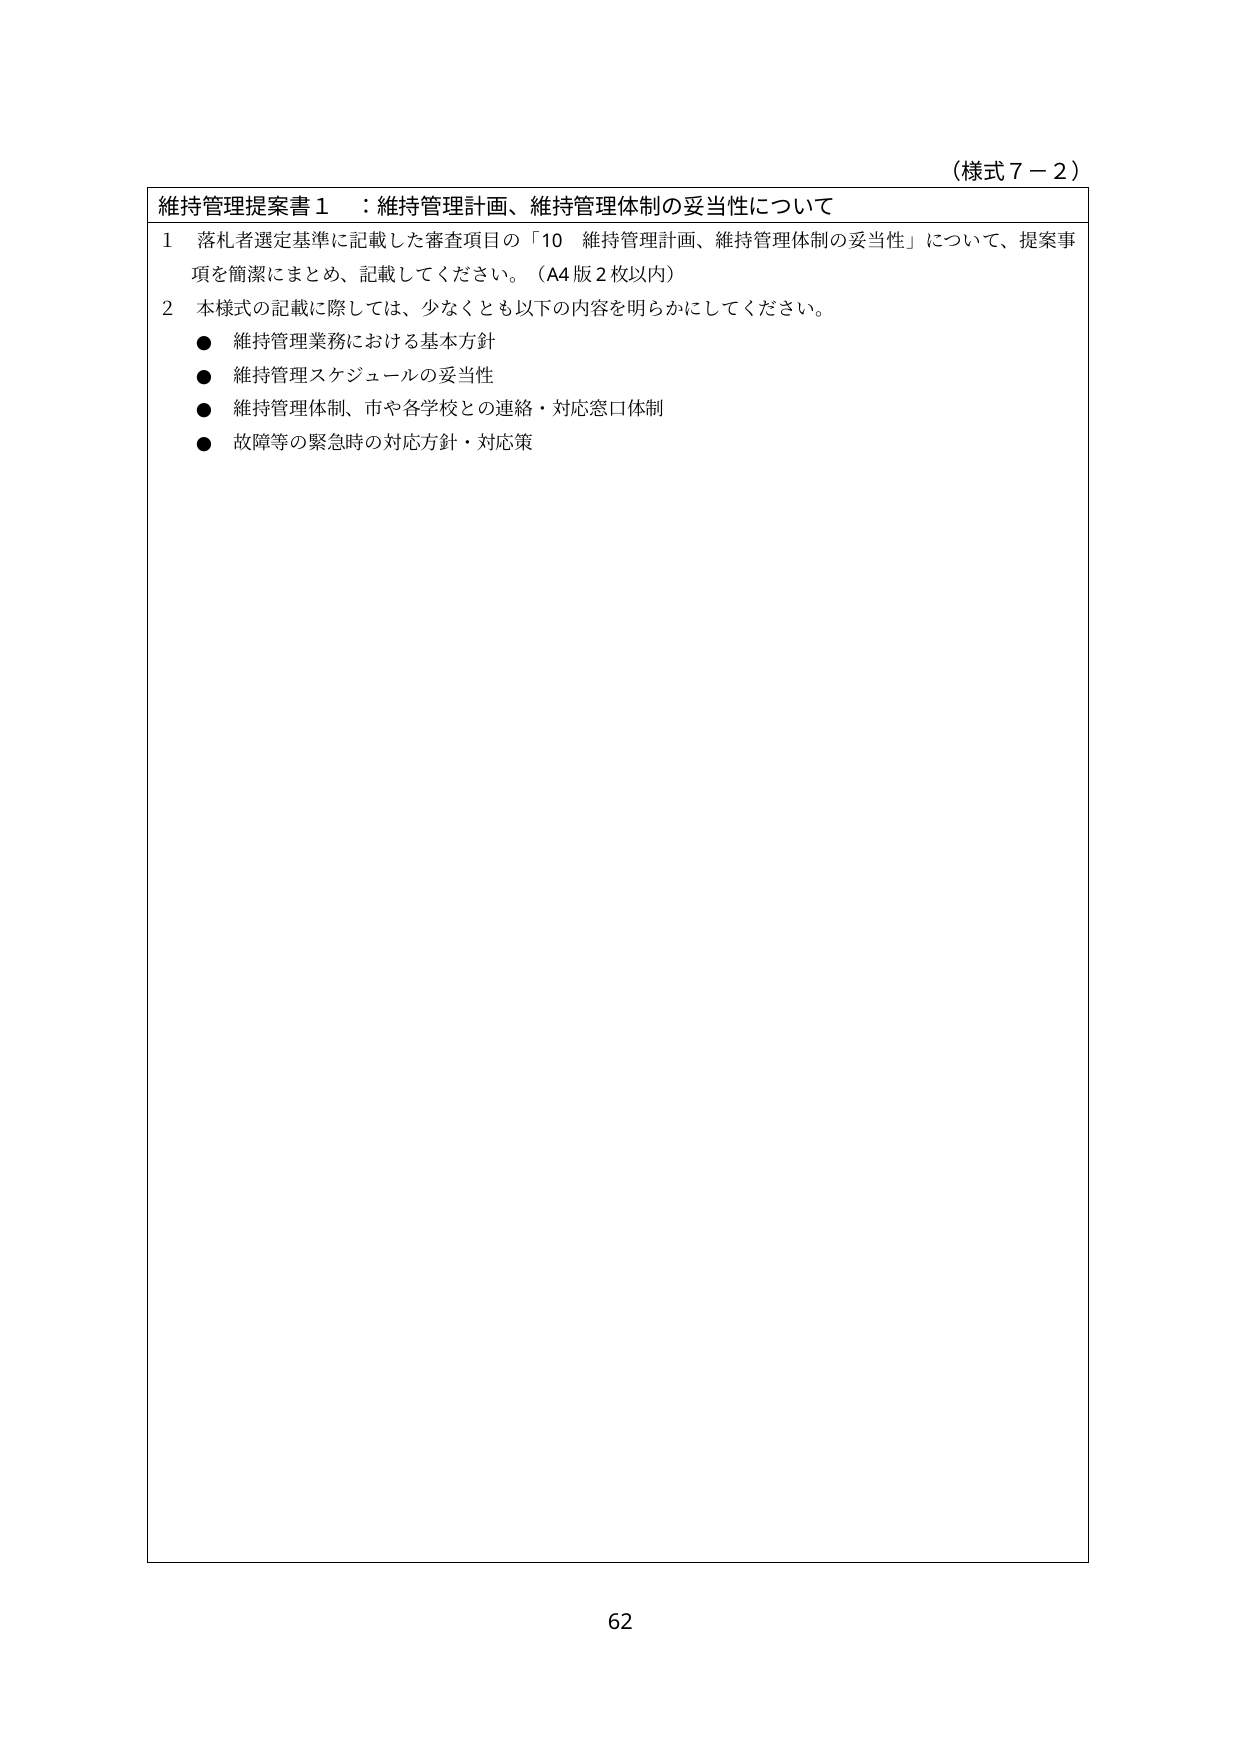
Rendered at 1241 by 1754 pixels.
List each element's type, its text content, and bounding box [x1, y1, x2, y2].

table_header 維持管理提案書１ ：維持管理計画、維持管理体制の妥当性について [148, 188, 1088, 222]
table_cell １ 落札者選定基準に記載した審査項目の「10 維持管理計画、維持管理体制の妥当性」について、提案事項を簡潔にまとめ、記載してください。（A4版2枚以内） ２ 本様式の記載に際しては、少なくとも以下の内容を明らかにしてください。 維持管理業務における基本方針 維持管理スケジュールの妥当性 維持管理体制、市や各学校との連絡・対応窓口体制 故障等の緊急時の対応方針・対応策 [148, 223, 1088, 1562]
text （様式７－２） [148, 153, 1092, 187]
